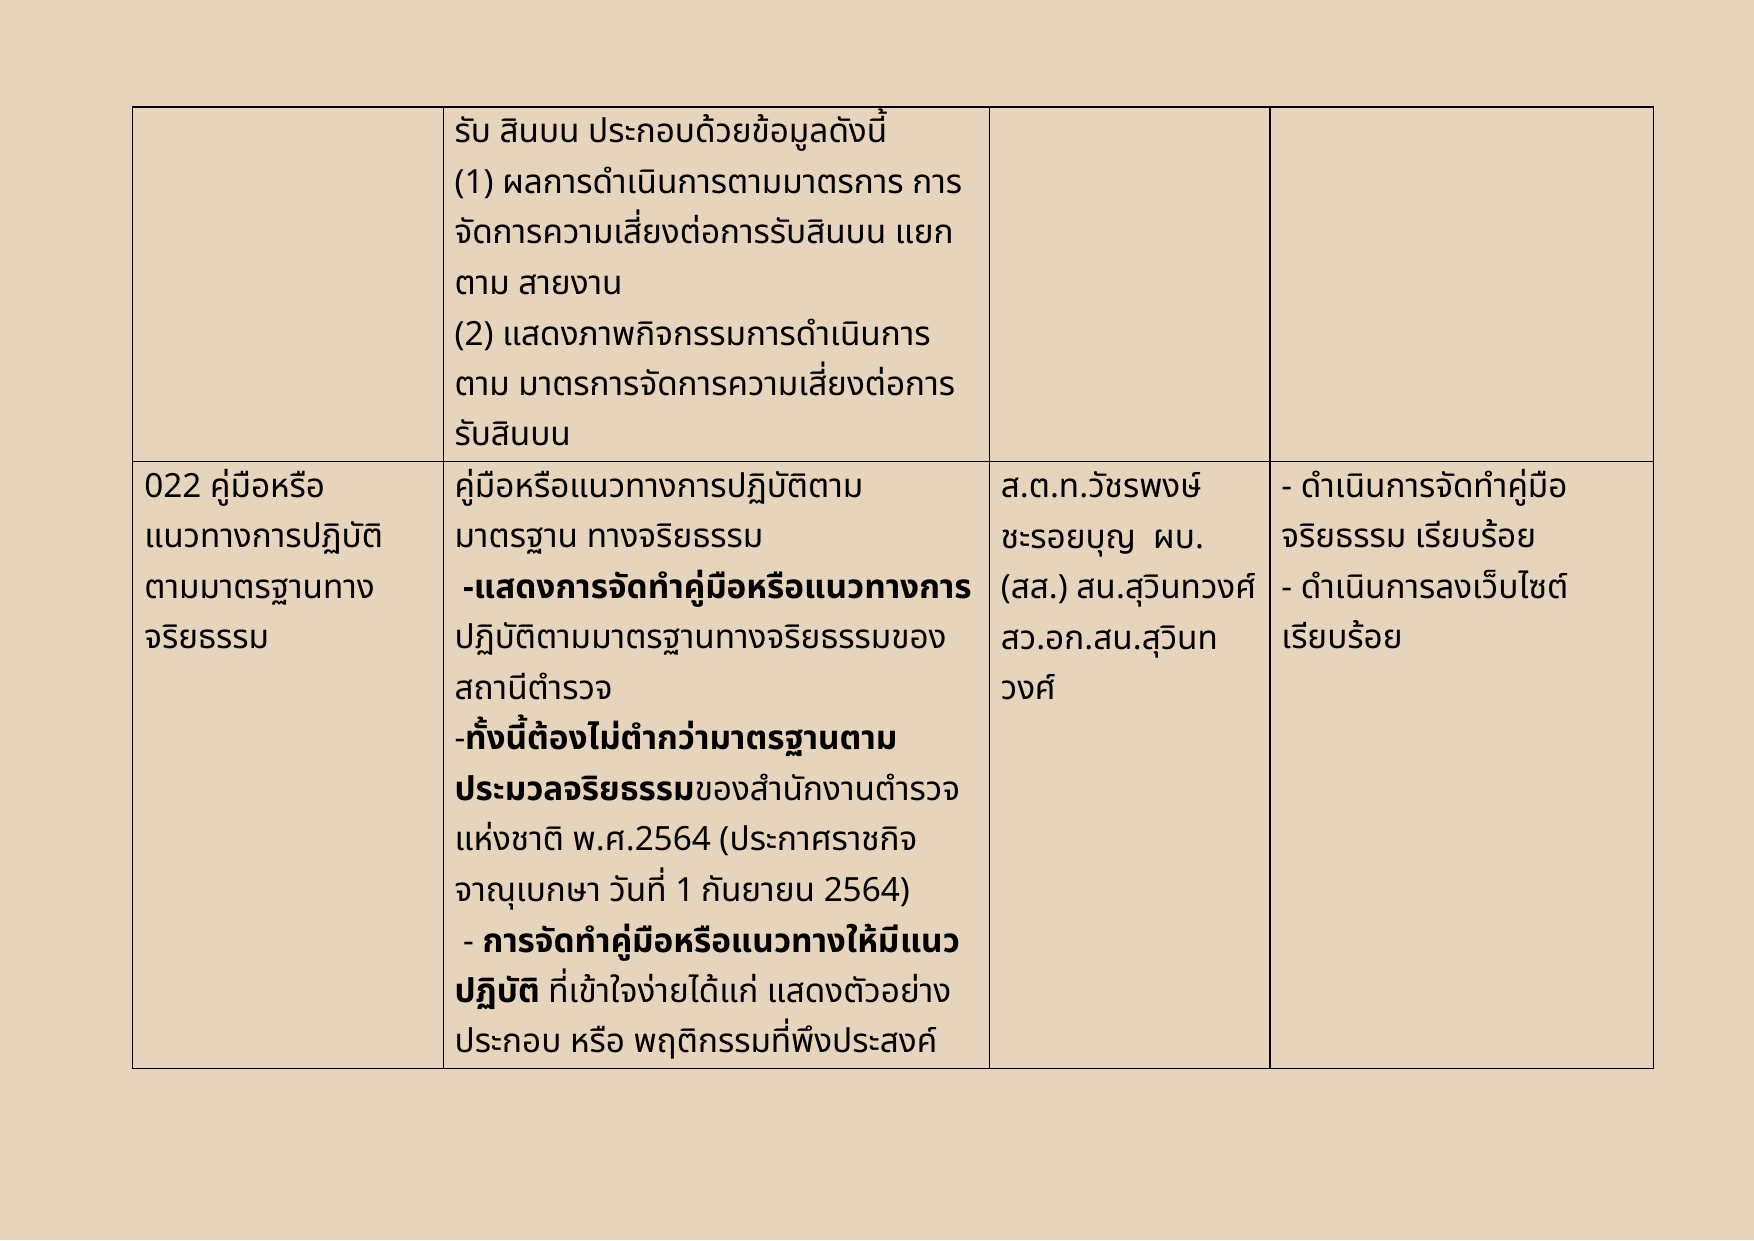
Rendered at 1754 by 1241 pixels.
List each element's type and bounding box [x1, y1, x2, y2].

table_cell [1271, 462, 1653, 1068]
table_cell [444, 108, 989, 461]
table_cell [444, 462, 989, 1068]
table_cell [133, 462, 443, 1068]
table_cell [990, 108, 1269, 461]
table_cell [133, 108, 443, 461]
table_cell [1271, 108, 1653, 461]
table_cell [990, 462, 1269, 1068]
